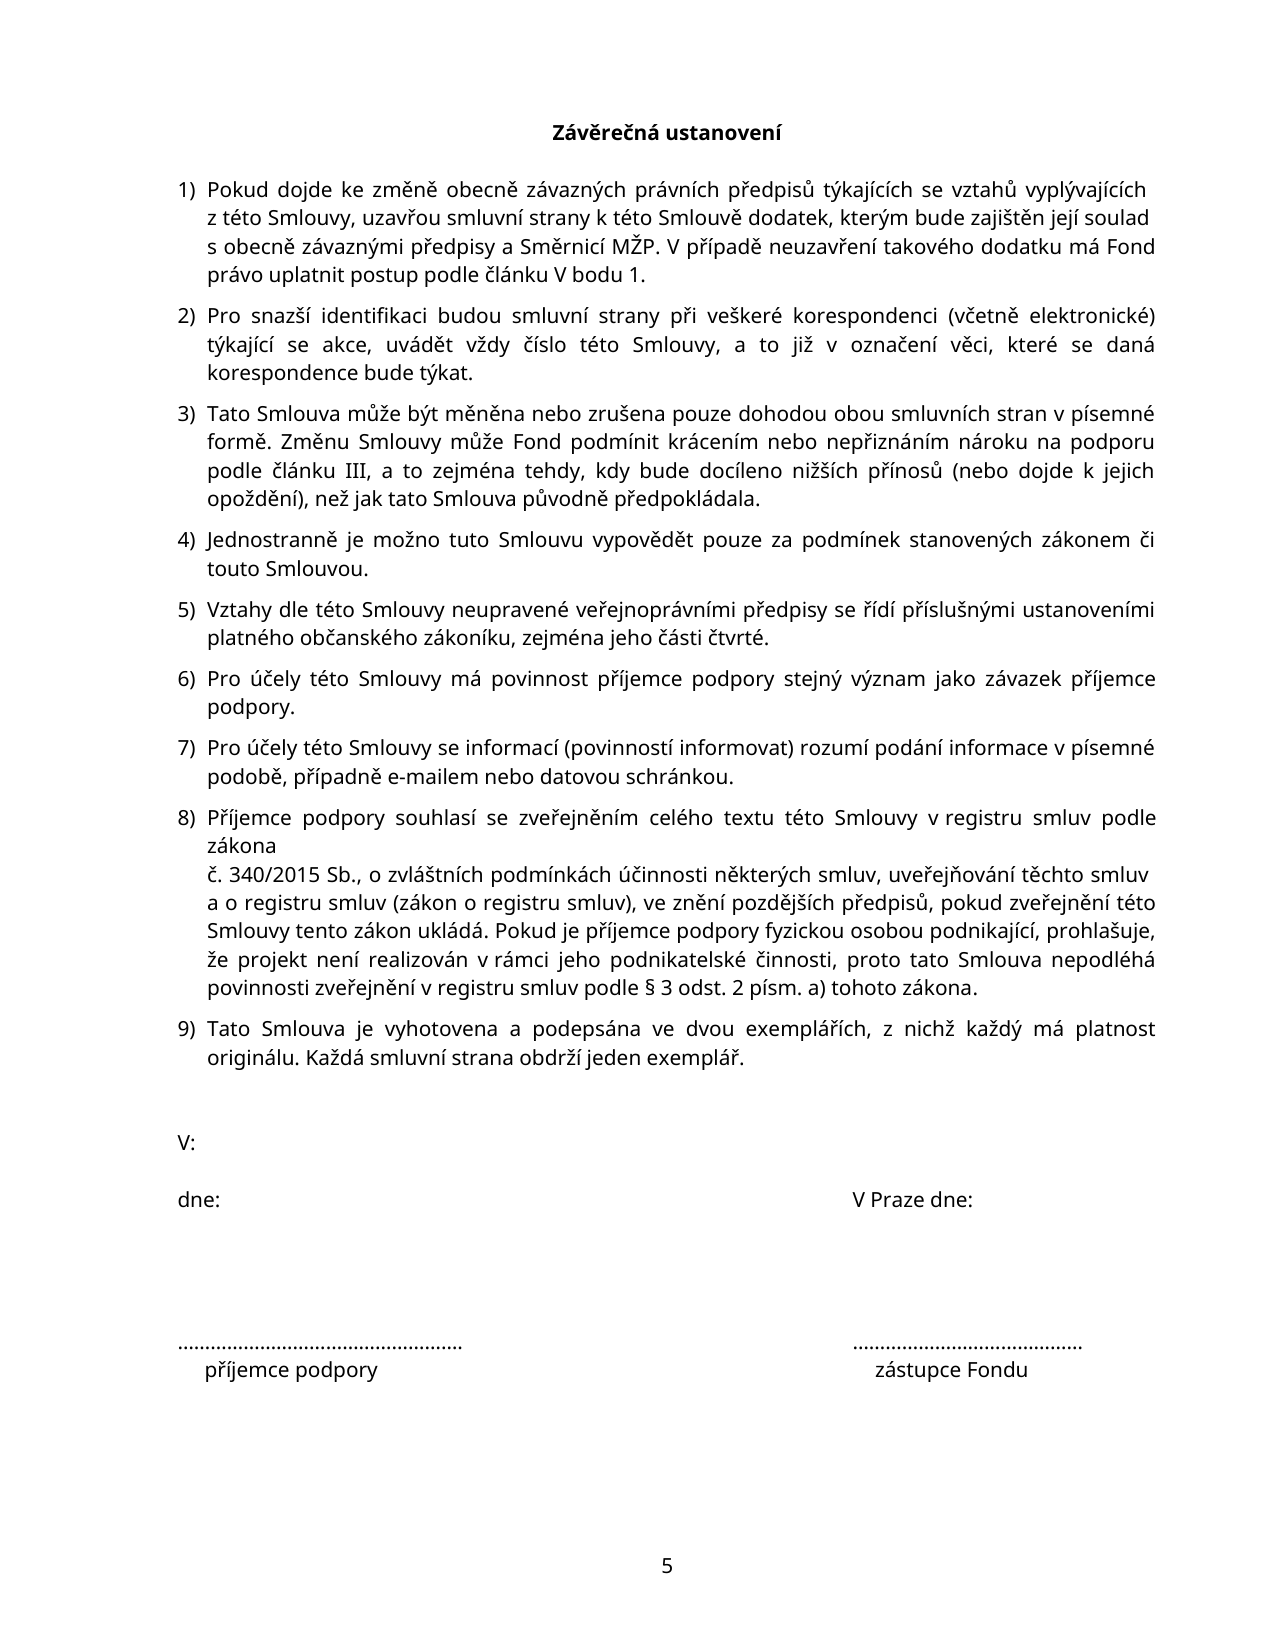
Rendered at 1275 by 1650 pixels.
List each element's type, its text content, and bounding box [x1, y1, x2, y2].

list Příjemce podpory souhlasí se zveřejněním celého textu této Smlouvy v registru smluv podle zákona č. 340/2015 Sb., o zvláštních podmínkách účinnosti některých smluv, uveřejňování těchto smluv a o registru smluv (zákon o registru smluv), ve znění pozdějších předpisů, pokud zveřejnění této Smlouvy tento zákon ukládá. Pokud je příjemce podpory fyzickou osobou podnikající, prohlašuje, že projekt není realizován v rámci jeho podnikatelské činnosti, proto tato Smlouva nepodléhá povinnosti zveřejnění v registru smluv podle § 3 odst. 2 písm. a) tohoto zákona. [177, 803, 1157, 1002]
text V: [177, 1128, 1157, 1157]
list Tato Smlouva může být měněna nebo zrušena pouze dohodou obou smluvních stran v písemné formě. Změnu Smlouvy může Fond podmínit krácením nebo nepřiznáním nároku na podporu podle článku III, a to zejména tehdy, kdy bude docíleno nižších přínosů (nebo dojde k jejich opoždění), než jak tato Smlouva původně předpokládala. [177, 399, 1157, 513]
list Pro účely této Smlouvy se informací (povinností informovat) rozumí podání informace v písemné podobě, případně e-mailem nebo datovou schránkou. [177, 733, 1157, 790]
list Pro snazší identifikaci budou smluvní strany při veškeré korespondenci (včetně elektronické) týkající se akce, uvádět vždy číslo této Smlouvy, a to již v označení věci, které se daná korespondence bude týkat. [177, 301, 1157, 387]
text Závěrečná ustanovení [177, 118, 1157, 147]
text dne: V Praze dne: [177, 1185, 1157, 1213]
list Pokud dojde ke změně obecně závazných právních předpisů týkajících se vztahů vyplývajících z této Smlouvy, uzavřou smluvní strany k této Smlouvě dodatek, kterým bude zajištěn její soulad s obecně závaznými předpisy a Směrnicí MŽP. V případě neuzavření takového dodatku má Fond právo uplatnit postup podle článku V bodu 1. [177, 175, 1157, 289]
list Pro účely této Smlouvy má povinnost příjemce podpory stejný význam jako závazek příjemce podpory. [177, 664, 1157, 721]
list Jednostranně je možno tuto Smlouvu vypovědět pouze za podmínek stanovených zákonem či touto Smlouvou. [177, 525, 1157, 582]
list Tato Smlouva je vyhotovena a podepsána ve dvou exemplářích, z nichž každý má platnost originálu. Každá smluvní strana obdrží jeden exemplář. [177, 1014, 1157, 1071]
text ……………………………………………. …………………………………… [177, 1327, 1157, 1356]
list Vztahy dle této Smlouvy neupravené veřejnoprávními předpisy se řídí příslušnými ustanoveními platného občanského zákoníku, zejména jeho části čtvrté. [177, 595, 1157, 652]
text příjemce podpory zástupce Fondu [177, 1356, 1157, 1384]
